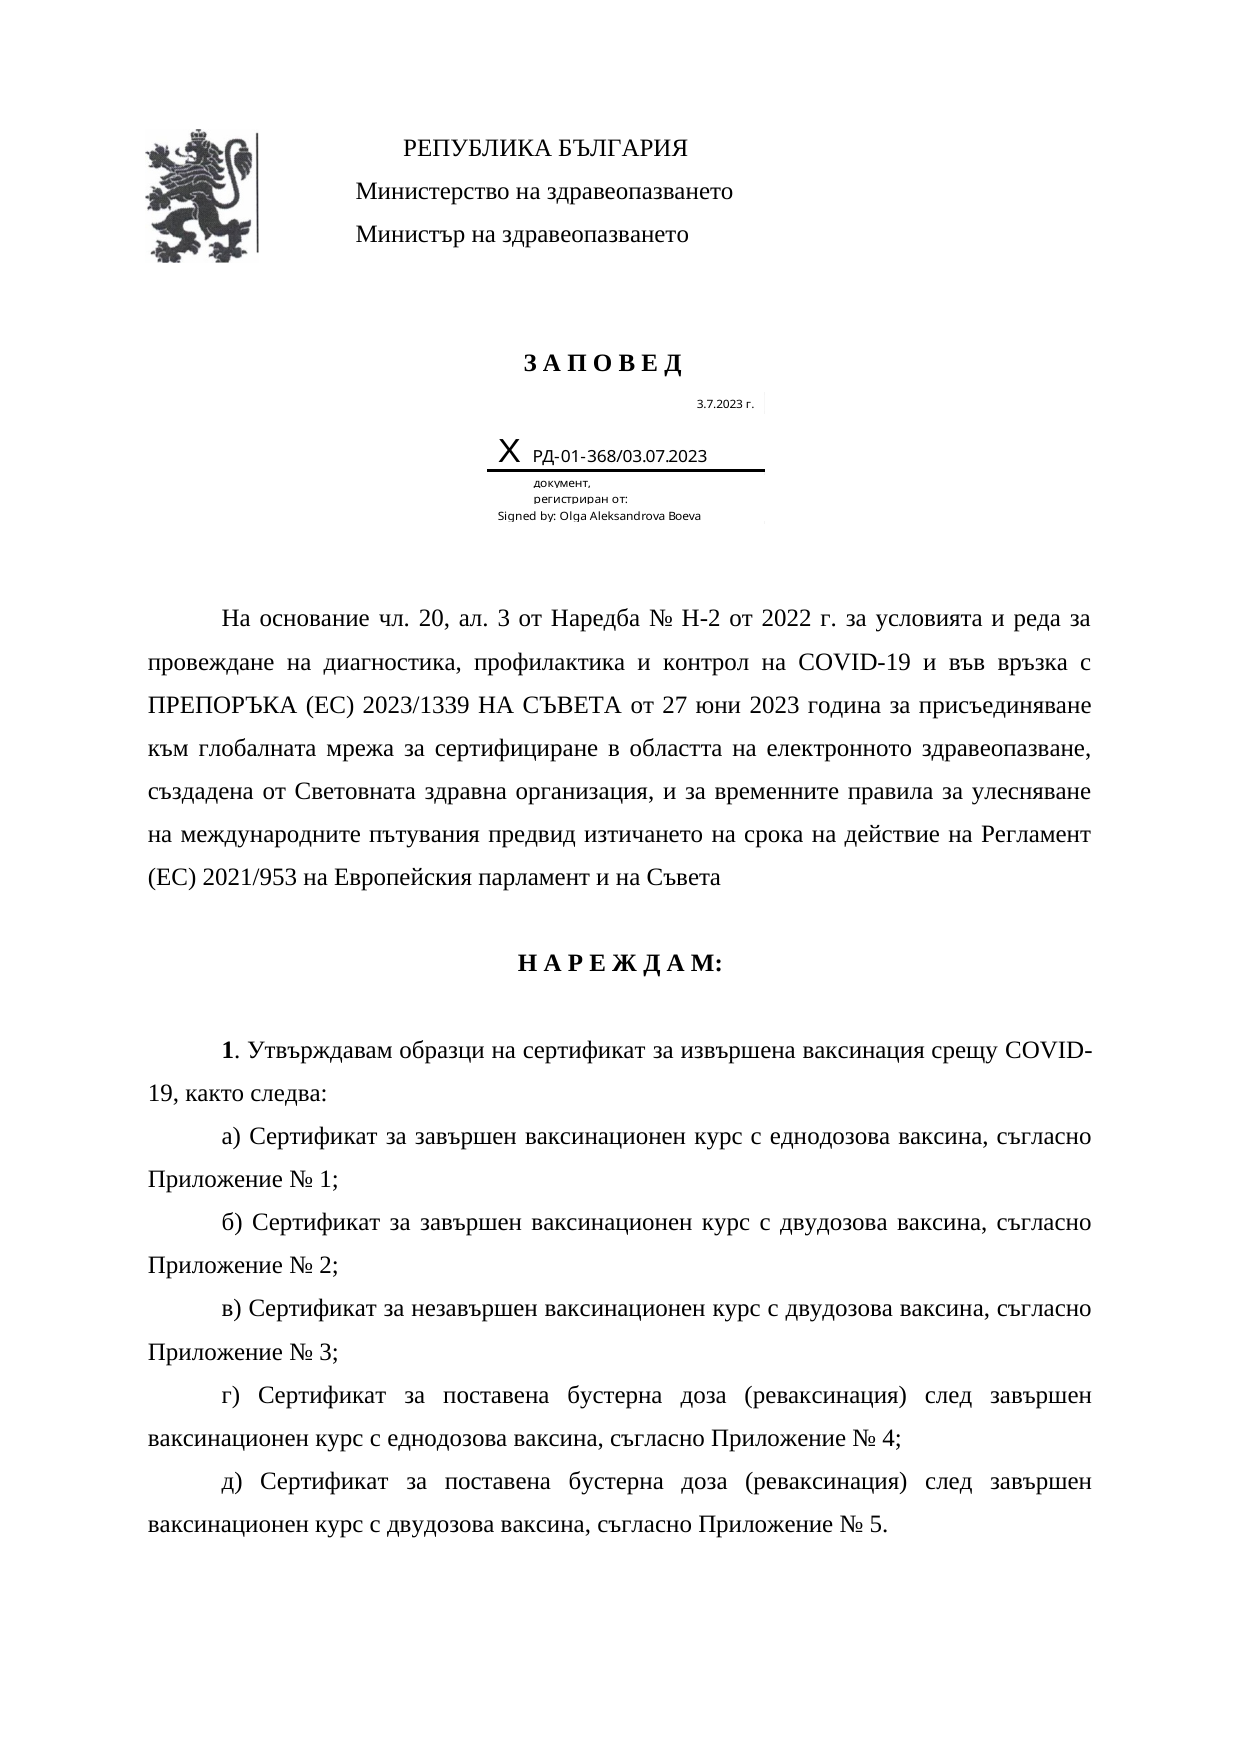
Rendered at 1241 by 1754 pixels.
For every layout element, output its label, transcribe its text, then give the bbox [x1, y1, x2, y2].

text Министерство на здравеопазването [259, 176, 1093, 205]
text З А П О В Е Д [148, 348, 1057, 377]
text д) Сертификат за поставена бустерна доза (реваксинация) след завършен ваксинационен курс с двудозова ваксина, съгласно Приложение № 5. [148, 1466, 1093, 1538]
text Министър на здравеопазването [259, 219, 1093, 248]
text а) Сертификат за завършен ваксинационeн курс с еднодозова ваксина, съгласно Приложение № 1; [148, 1121, 1093, 1193]
text На основание чл. 20, ал. 3 от Наредба № Н-2 от 2022 г. за условията и реда за провеждане на диагностика, профилактика и контрол на COVID-19 и във връзка с ПРЕПОРЪКА (ЕС) 2023/1339 НА СЪВЕТА от 27 юни 2023 година за присъединяване към глобалната мрежа за сертифициране в областта на електронното здравеопазване, създадена от Световната здравна организация, и за временните правила за улесняване на международните пътувания предвид изтичането на срока на действие на Регламент (ЕС) 2021/953 на Европейския парламент и на Съвета [148, 603, 1093, 891]
text б) Сертификат за завършен ваксинационен курс с двудозова ваксина, съгласно Приложение № 2; [148, 1207, 1093, 1279]
text г) Сертификат за поставена бустерна доза (реваксинация) след завършен ваксинационeн курс с еднодозова ваксина, съгласно Приложение № 4; [148, 1380, 1093, 1452]
picture [145, 129, 259, 263]
text РЕПУБЛИКА БЪЛГАРИЯ [273, 133, 1093, 162]
text Н А Р Е Ж Д А М: [148, 948, 1093, 977]
text 1. Утвърждавам образци на сертификат за извършена ваксинация срещу COVID-19, както следва: [148, 1035, 1093, 1107]
text в) Сертификат за незавършен ваксинационен курс с двудозова ваксина, съгласно Приложение № 3; [148, 1293, 1093, 1365]
